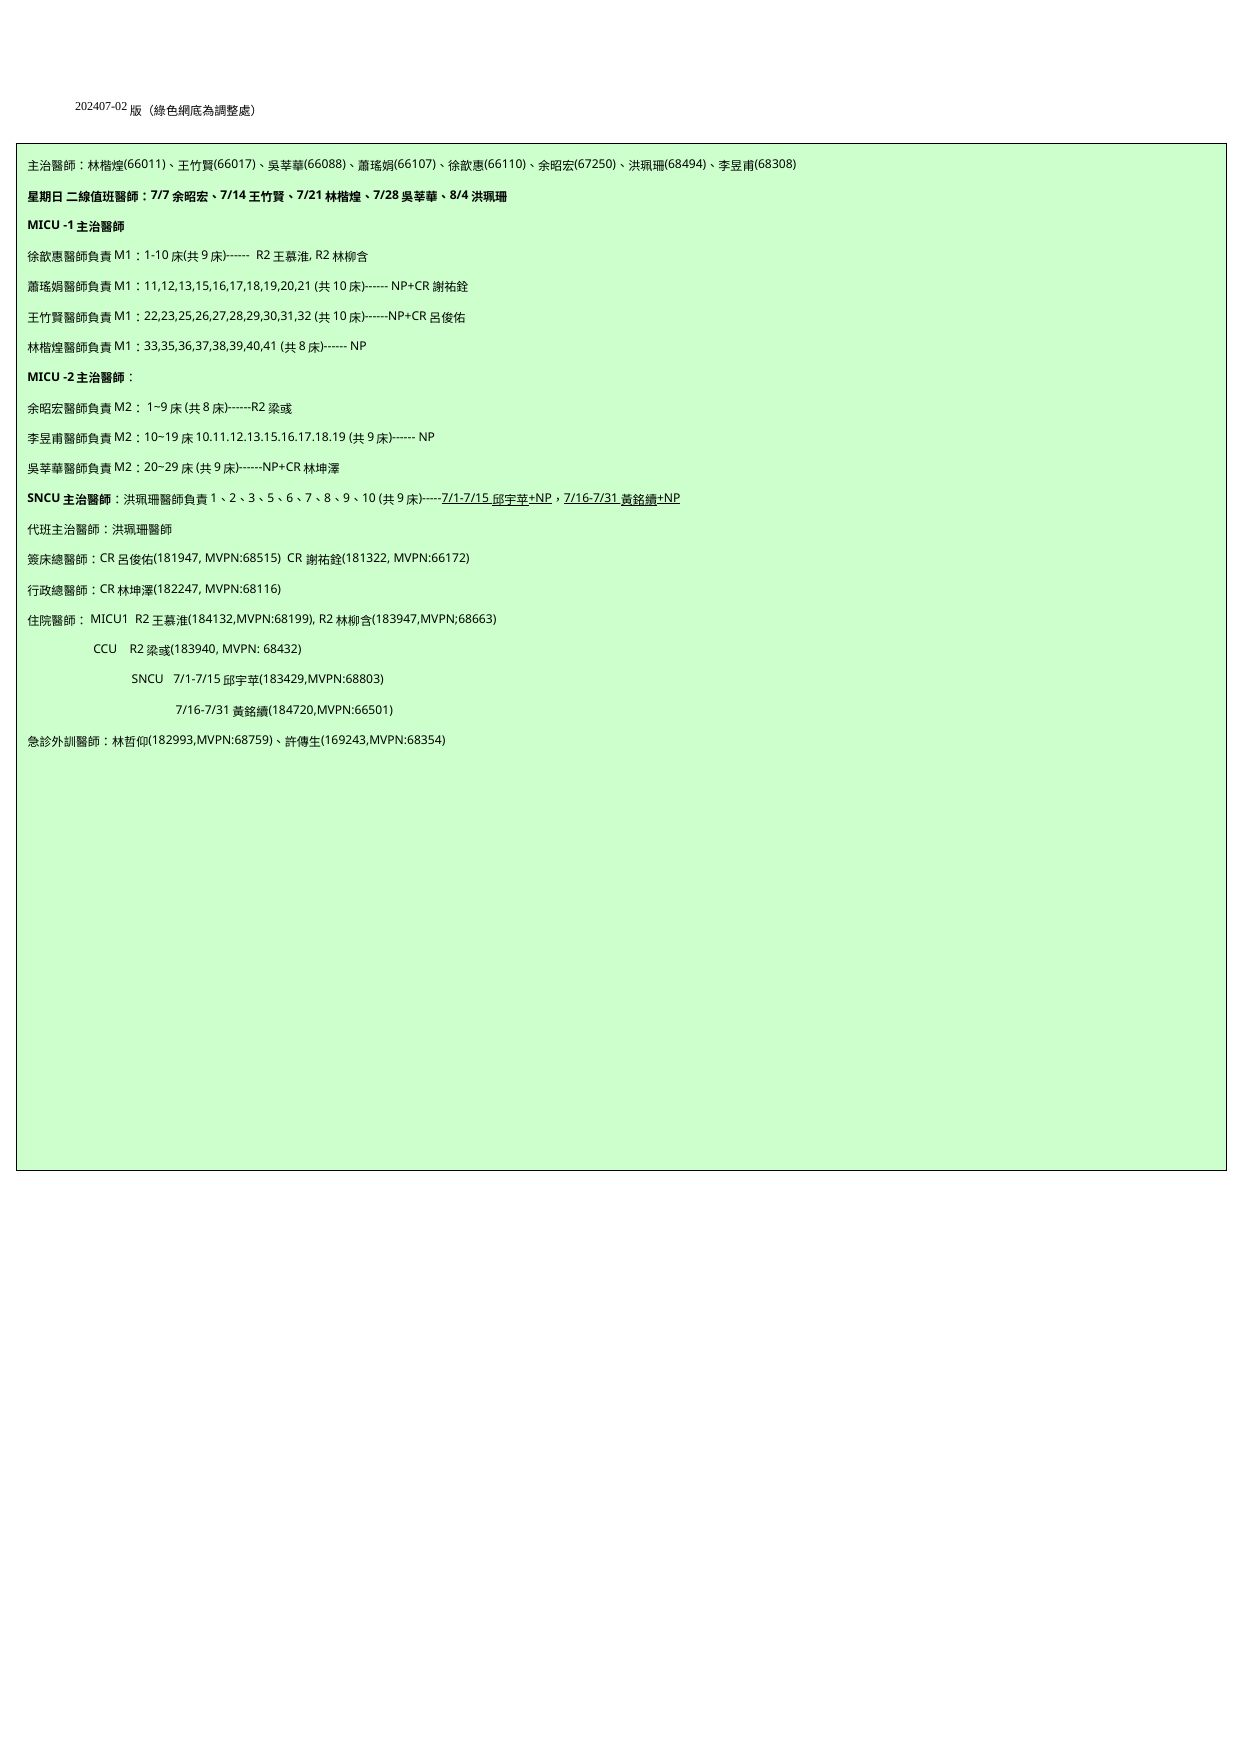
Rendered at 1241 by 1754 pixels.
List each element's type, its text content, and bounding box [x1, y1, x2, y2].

table_cell 主治醫師：林楷煌(66011)、王竹賢(66017)、吳莘華(66088)、蕭瑤娟(66107)、徐歆惠(66110)、余昭宏(67250)、洪珮珊(68494)、李昱甫(68308) 星期日 二線值班醫師：7/7余昭宏、7/14王竹賢、7/21林楷煌、7/28吳莘華、8/4洪珮珊 MICU -1主治醫師 徐歆惠醫師負責M1：1-10床(共9床)------ R2王慕淮, R2林柳含 蕭瑤娟醫師負責M1：11,12,13,15,16,17,18,19,20,21 (共10床)------ NP+CR謝祐銓 王竹賢醫師負責M1：22,23,25,26,27,28,29,30,31,32 (共10床)------NP+CR呂俊佑 林楷煌醫師負責M1：33,35,36,37,38,39,40,41 (共8床)------ NP MICU -2主治醫師： 余昭宏醫師負責M2： 1~9床 (共8床)------R2梁彧 李昱甫醫師負責M2：10~19床10.11.12.13.15.16.17.18.19 (共9床)------ NP 吳莘華醫師負責M2：20~29床 (共9床)------NP+CR林坤澤 SNCU主治醫師：洪珮珊醫師負責1、2、3、5、6、7、8、9、10 (共9床)-----7/1-7/15 邱宇苹+NP，7/16-7/31黃銘續+NP 代班主治醫師：洪珮珊醫師 簽床總醫師：CR呂俊佑(181947, MVPN:68515) CR 謝祐銓(181322, MVPN:66172) 行政總醫師：CR林坤澤(182247, MVPN:68116) 住院醫師： MICU1 R2王慕淮(184132,MVPN:68199), R2林柳含(183947,MVPN;68663) CCU R2梁彧(183940, MVPN: 68432) SNCU 7/1-7/15邱宇苹(183429,MVPN:68803) 7/16-7/31黃銘續(184720,MVPN:66501) 急診外訓醫師：林哲仰(182993,MVPN:68759)、許傳生(169243,MVPN:68354) [17, 144, 1226, 1170]
